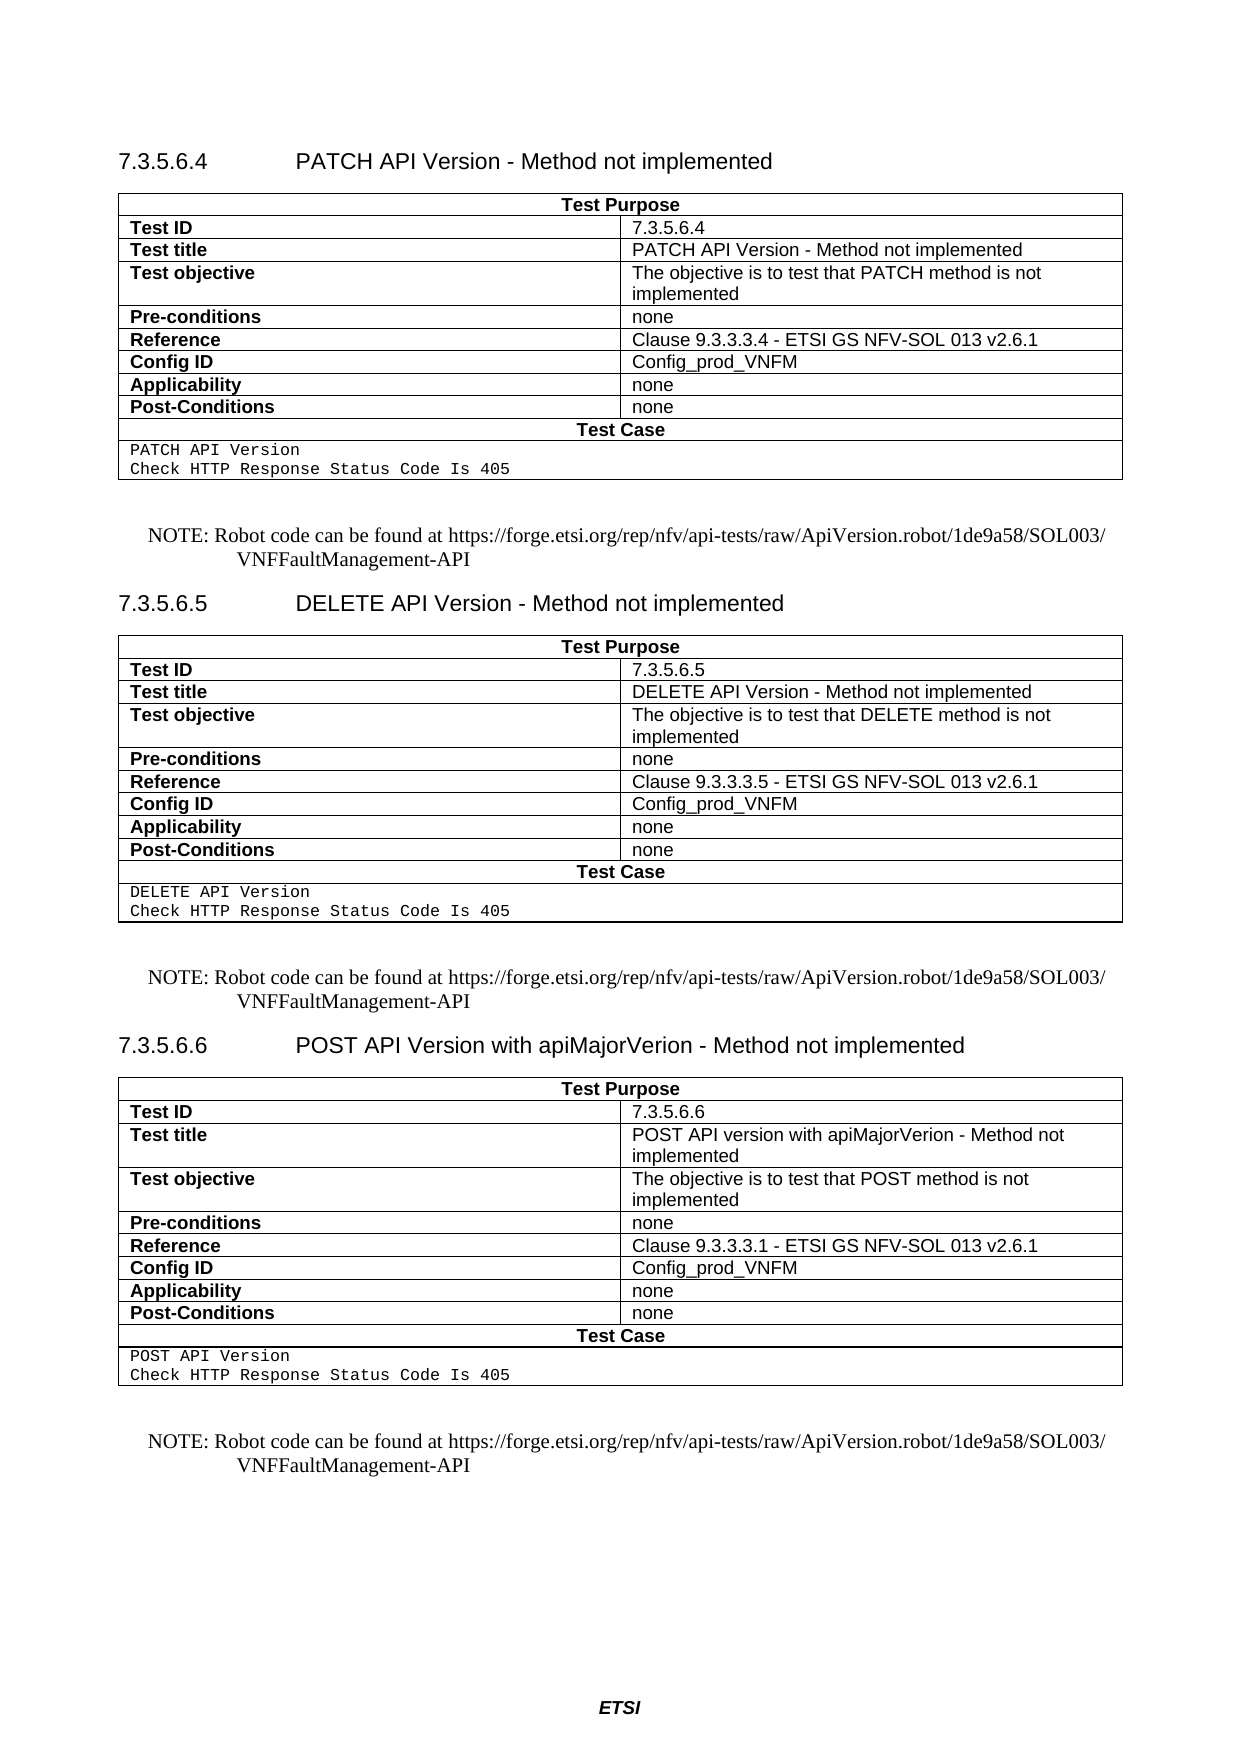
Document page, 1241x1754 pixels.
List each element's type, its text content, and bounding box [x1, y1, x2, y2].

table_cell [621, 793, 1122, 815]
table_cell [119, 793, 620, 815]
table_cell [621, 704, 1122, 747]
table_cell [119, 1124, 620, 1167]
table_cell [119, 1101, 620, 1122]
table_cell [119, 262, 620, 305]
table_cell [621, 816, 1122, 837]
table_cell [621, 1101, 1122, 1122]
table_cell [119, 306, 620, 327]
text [148, 523, 1122, 571]
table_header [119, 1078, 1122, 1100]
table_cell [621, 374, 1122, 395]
subtitle 7.3.5.6.4 PATCH API Version - Method not implemented [118, 148, 1122, 174]
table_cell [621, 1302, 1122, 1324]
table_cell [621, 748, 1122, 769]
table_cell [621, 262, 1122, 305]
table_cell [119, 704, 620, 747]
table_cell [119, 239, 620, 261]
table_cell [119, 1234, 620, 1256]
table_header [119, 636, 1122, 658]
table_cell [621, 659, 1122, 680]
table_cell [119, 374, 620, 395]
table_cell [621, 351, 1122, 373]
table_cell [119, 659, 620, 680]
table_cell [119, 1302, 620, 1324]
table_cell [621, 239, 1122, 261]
subtitle 7.3.5.6.6 POST API Version with apiMajorVerion - Method not implemented [118, 1032, 1122, 1058]
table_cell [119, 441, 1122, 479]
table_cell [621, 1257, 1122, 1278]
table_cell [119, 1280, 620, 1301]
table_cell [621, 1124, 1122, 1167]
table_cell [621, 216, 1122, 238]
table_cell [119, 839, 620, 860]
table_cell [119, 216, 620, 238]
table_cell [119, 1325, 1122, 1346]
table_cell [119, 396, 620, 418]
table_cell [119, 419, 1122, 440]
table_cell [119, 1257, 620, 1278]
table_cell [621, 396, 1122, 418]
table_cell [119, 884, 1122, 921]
text NOTE: Robot code can be found at https://forge.etsi.org/rep/nfv/api-tests/raw/ApiVersion.robot/1de9a58/SOL003/VNFFaultManagement-API [148, 1429, 1122, 1477]
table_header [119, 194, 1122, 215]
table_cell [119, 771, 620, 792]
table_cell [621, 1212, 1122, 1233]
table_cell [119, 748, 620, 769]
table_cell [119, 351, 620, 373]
text NOTE: Robot code can be found at https://forge.etsi.org/rep/nfv/api-tests/raw/ApiVersion.robot/1de9a58/SOL003/VNFFaultManagement-API [148, 965, 1122, 1013]
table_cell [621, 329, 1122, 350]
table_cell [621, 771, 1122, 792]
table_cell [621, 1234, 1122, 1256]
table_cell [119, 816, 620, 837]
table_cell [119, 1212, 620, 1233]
subtitle 7.3.5.6.5 DELETE API Version - Method not implemented [118, 590, 1122, 616]
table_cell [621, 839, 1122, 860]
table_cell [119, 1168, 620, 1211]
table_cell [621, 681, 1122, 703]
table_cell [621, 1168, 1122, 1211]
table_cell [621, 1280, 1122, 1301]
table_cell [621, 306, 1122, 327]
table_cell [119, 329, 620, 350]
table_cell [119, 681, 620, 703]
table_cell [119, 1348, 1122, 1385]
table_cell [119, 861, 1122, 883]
